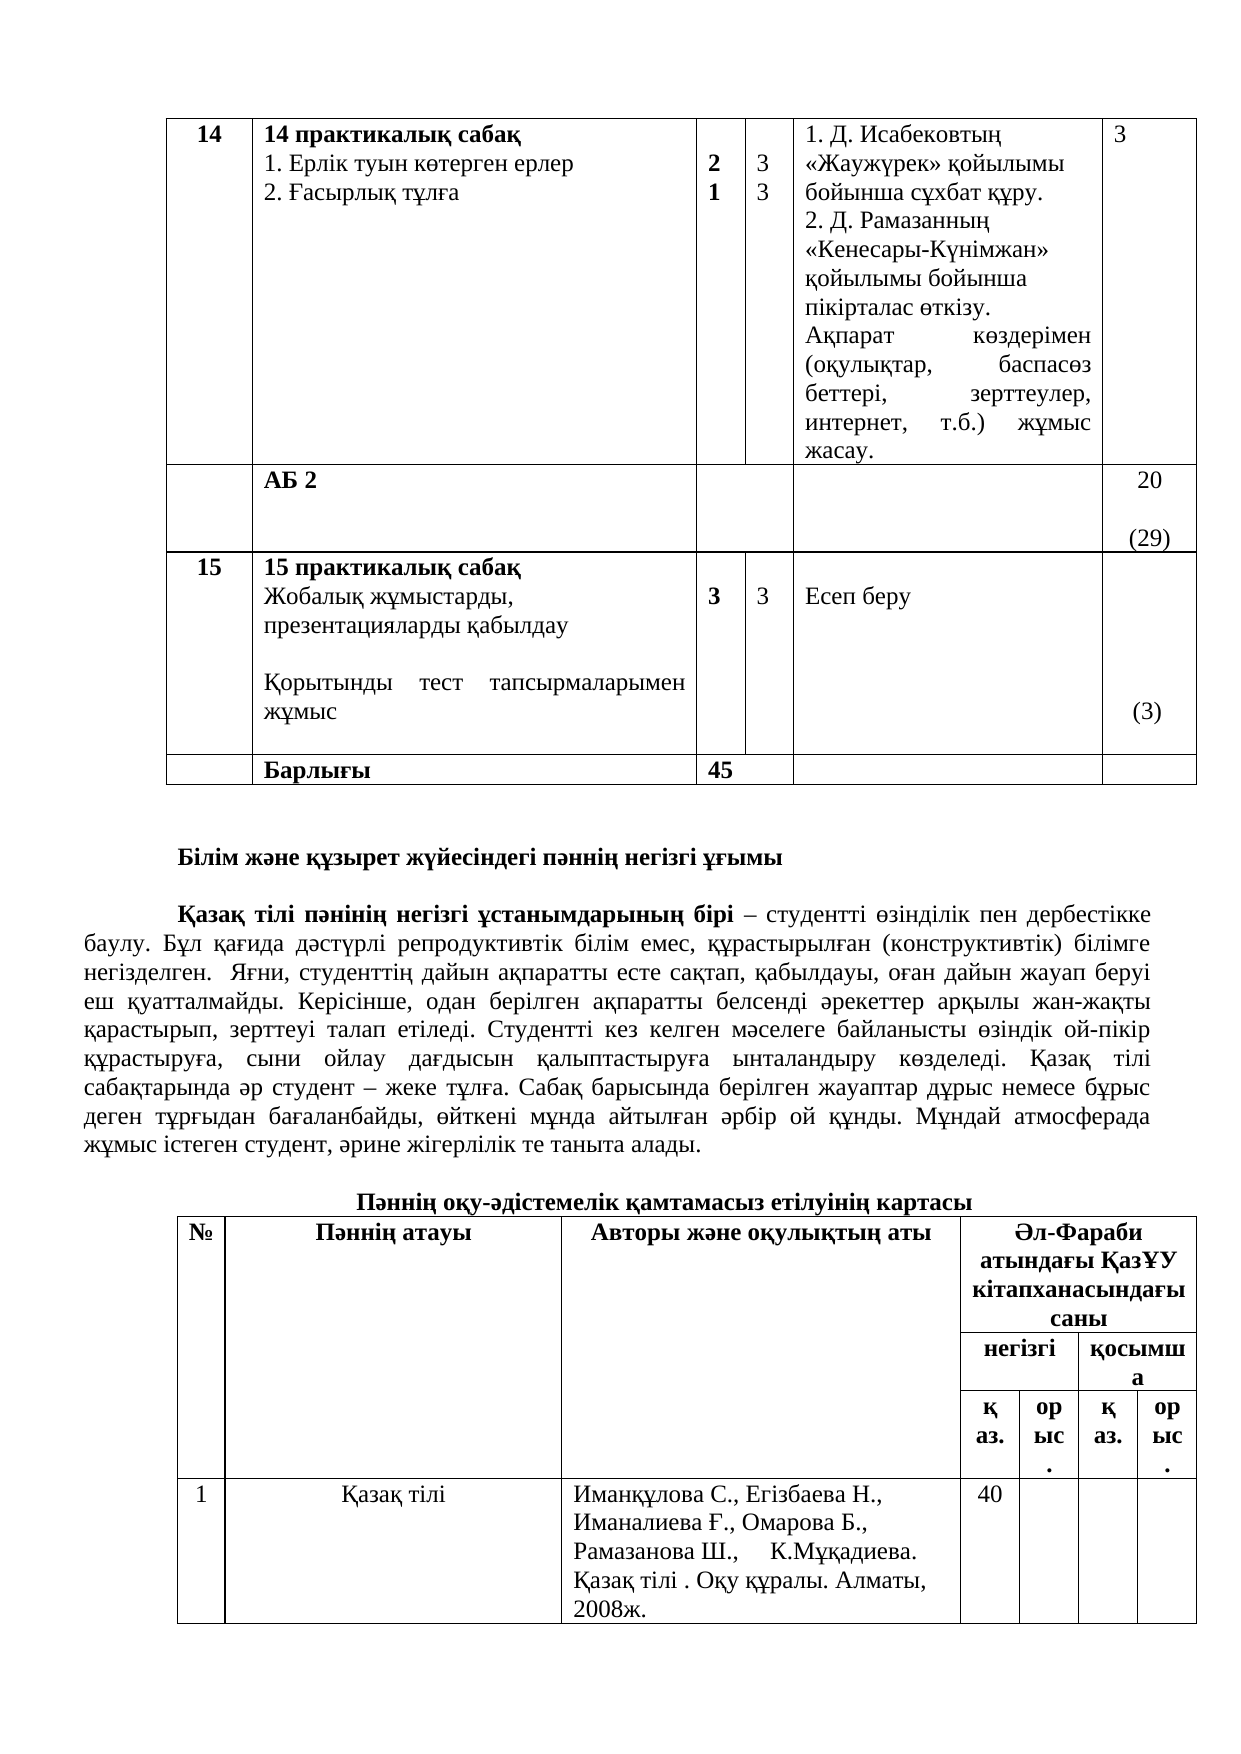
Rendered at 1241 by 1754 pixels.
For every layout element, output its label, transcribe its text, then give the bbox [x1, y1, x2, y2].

table_cell [794, 755, 1102, 783]
table_cell 20 (29) [1103, 465, 1196, 551]
table_cell [1103, 755, 1196, 783]
table_cell 14 [167, 119, 252, 464]
table_header Авторы және оқулықтың аты [562, 1217, 960, 1478]
table_cell [167, 465, 252, 551]
table_cell 1 [178, 1479, 224, 1622]
table_header Әл-Фараби атындағы ҚазҰУ кітапханасындағы саны [961, 1217, 1196, 1332]
table_cell 40 [961, 1479, 1019, 1622]
table_cell орыс. [1020, 1391, 1078, 1478]
table_cell 1. Д. Исабековтың «Жаужүрек» қойылымы бойынша сұхбат құру. 2. Д. Рамазанның «Кенесары-Күнімжан» қойылымы бойынша пікірталас өткізу. Ақпарат көздерімен (оқулықтар, баспасөз беттері, зерттеулер, интернет, т.б.) жұмыс жасау. [794, 119, 1102, 464]
table_cell 3 [1103, 119, 1196, 464]
table_cell қаз. [961, 1391, 1019, 1478]
table_cell 2 1 [697, 119, 745, 464]
table_cell [697, 465, 793, 551]
table_cell 15 практикалық сабақ Жобалық жұмыстарды, презентацияларды қабылдау Қорытынды тест тапсырмаларымен жұмыс [253, 553, 696, 754]
table_cell қаз. [1079, 1391, 1137, 1478]
table_cell АБ 2 [253, 465, 696, 551]
table_cell [1138, 1479, 1196, 1622]
table_cell (3) [1103, 553, 1196, 754]
table_cell [1079, 1479, 1137, 1622]
table_cell 15 [167, 553, 252, 754]
table_cell 45 [697, 755, 793, 783]
table_cell орыс. [1138, 1391, 1196, 1478]
table_cell Қазақ тілі [226, 1479, 561, 1622]
table_header Пәннің атауы [226, 1217, 561, 1478]
table_cell Есеп беру [794, 553, 1102, 754]
table_cell Барлығы [253, 755, 696, 783]
table_cell 3 [697, 553, 745, 754]
table_cell 14 практикалық сабақ 1. Ерлік туын көтерген ерлер 2. Ғасырлық тұлға [253, 119, 696, 464]
text Пәннің оқу-әдістемелік қамтамасыз етілуінің картасы [177, 1187, 1152, 1216]
table_cell [794, 465, 1102, 551]
text Қазақ тілі пәнінің негізгі ұстанымдарының бірі – студентті өзінділік пен дербестікке баулу. Бұл қағида дәстүрлі репродуктивтік білім емес, құрастырылған (конструктивтік) білімге негізделген. Яғни, студенттің дайын ақпаратты есте сақтап, қабылдауы, оған дайын жауап беруі еш қуатталмайды. Керісінше, одан берілген ақпаратты белсенді әрекеттер арқылы жан-жақты қарастырып, зерттеуі талап етіледі. Студентті кез келген мәселеге байланысты өзіндік ой-пікір құрастыруға, сыни ойлау дағдысын қалыптастыруға ынталандыру көзделеді. Қазақ тілі сабақтарында әр студент – жеке тұлға. Сабақ барысында берілген жауаптар дұрыс немесе бұрыс деген тұрғыдан бағаланбайды, өйткені мұнда айтылған әрбір ой құнды. Мұндай атмосферада жұмыс істеген студент, әрине жігерлілік те таныта алады. [83, 899, 1152, 1158]
table_cell [167, 755, 252, 783]
table_cell негізгі [961, 1333, 1078, 1390]
table_cell 3 [746, 553, 793, 754]
table_cell 3 3 [746, 119, 793, 464]
text Білім және құзырет жүйесіндегі пәннің негізгі ұғымы [83, 842, 1152, 871]
table_cell [1020, 1479, 1078, 1622]
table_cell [562, 1479, 960, 1622]
table_cell қосымша [1079, 1333, 1196, 1390]
table_header № [178, 1217, 224, 1478]
